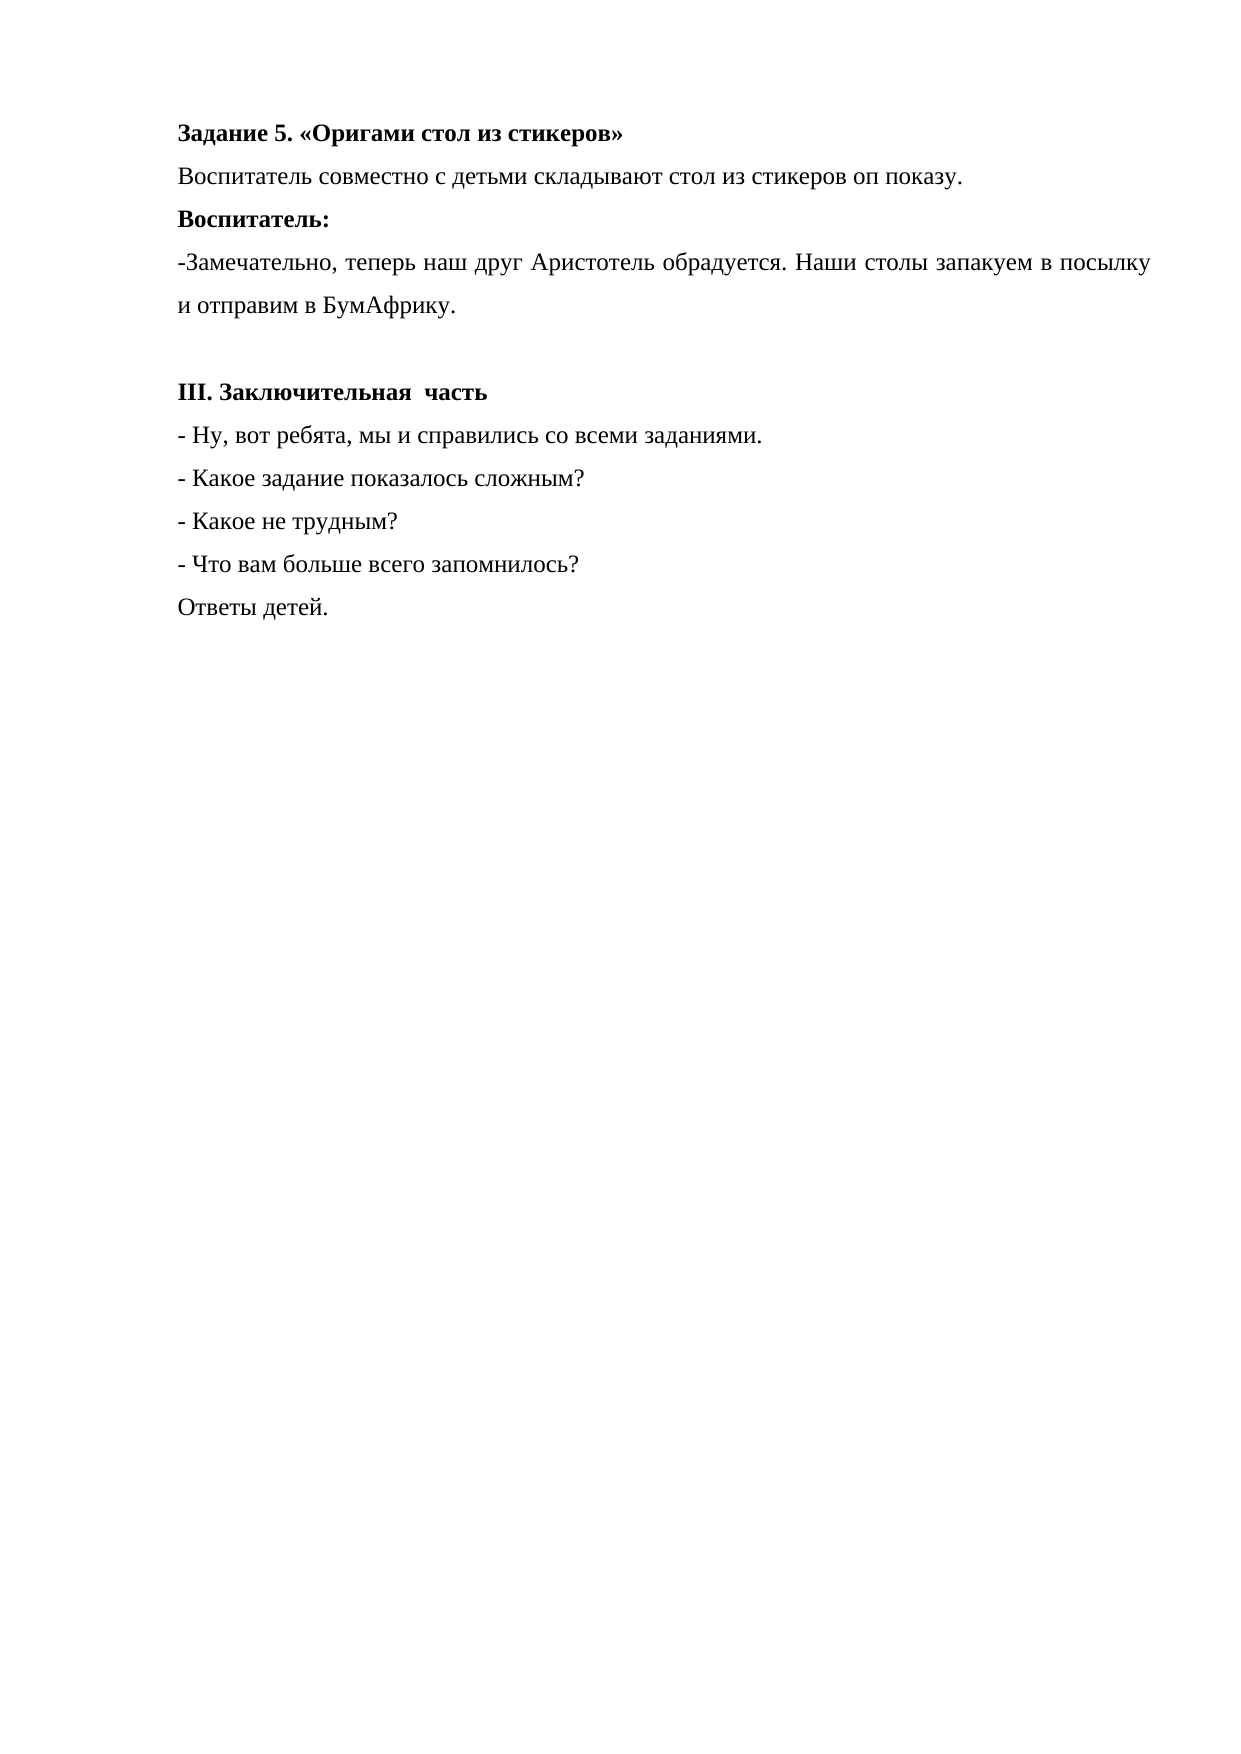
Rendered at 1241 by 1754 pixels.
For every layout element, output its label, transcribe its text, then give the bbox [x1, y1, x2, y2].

text - Ну, вот ребята, мы и справились со всеми заданиями. [177, 420, 1152, 449]
text Ответы детей. [177, 592, 1152, 621]
text Задание 5. «Оригами стол из стикеров» [177, 118, 1152, 147]
text - Какое задание показалось сложным? [177, 463, 1152, 492]
text - Какое не трудным? [177, 506, 1152, 535]
text -Замечательно, теперь наш друг Аристотель обрадуется. Наши столы запакуем в посылку и отправим в БумАфрику. [177, 247, 1152, 319]
text Воспитатель совместно с детьми складывают стол из стикеров оп показу. [177, 161, 1152, 190]
text III. Заключительная часть [177, 377, 1152, 406]
text - Что вам больше всего запомнилось? [177, 549, 1152, 578]
text Воспитатель: [177, 204, 1152, 233]
